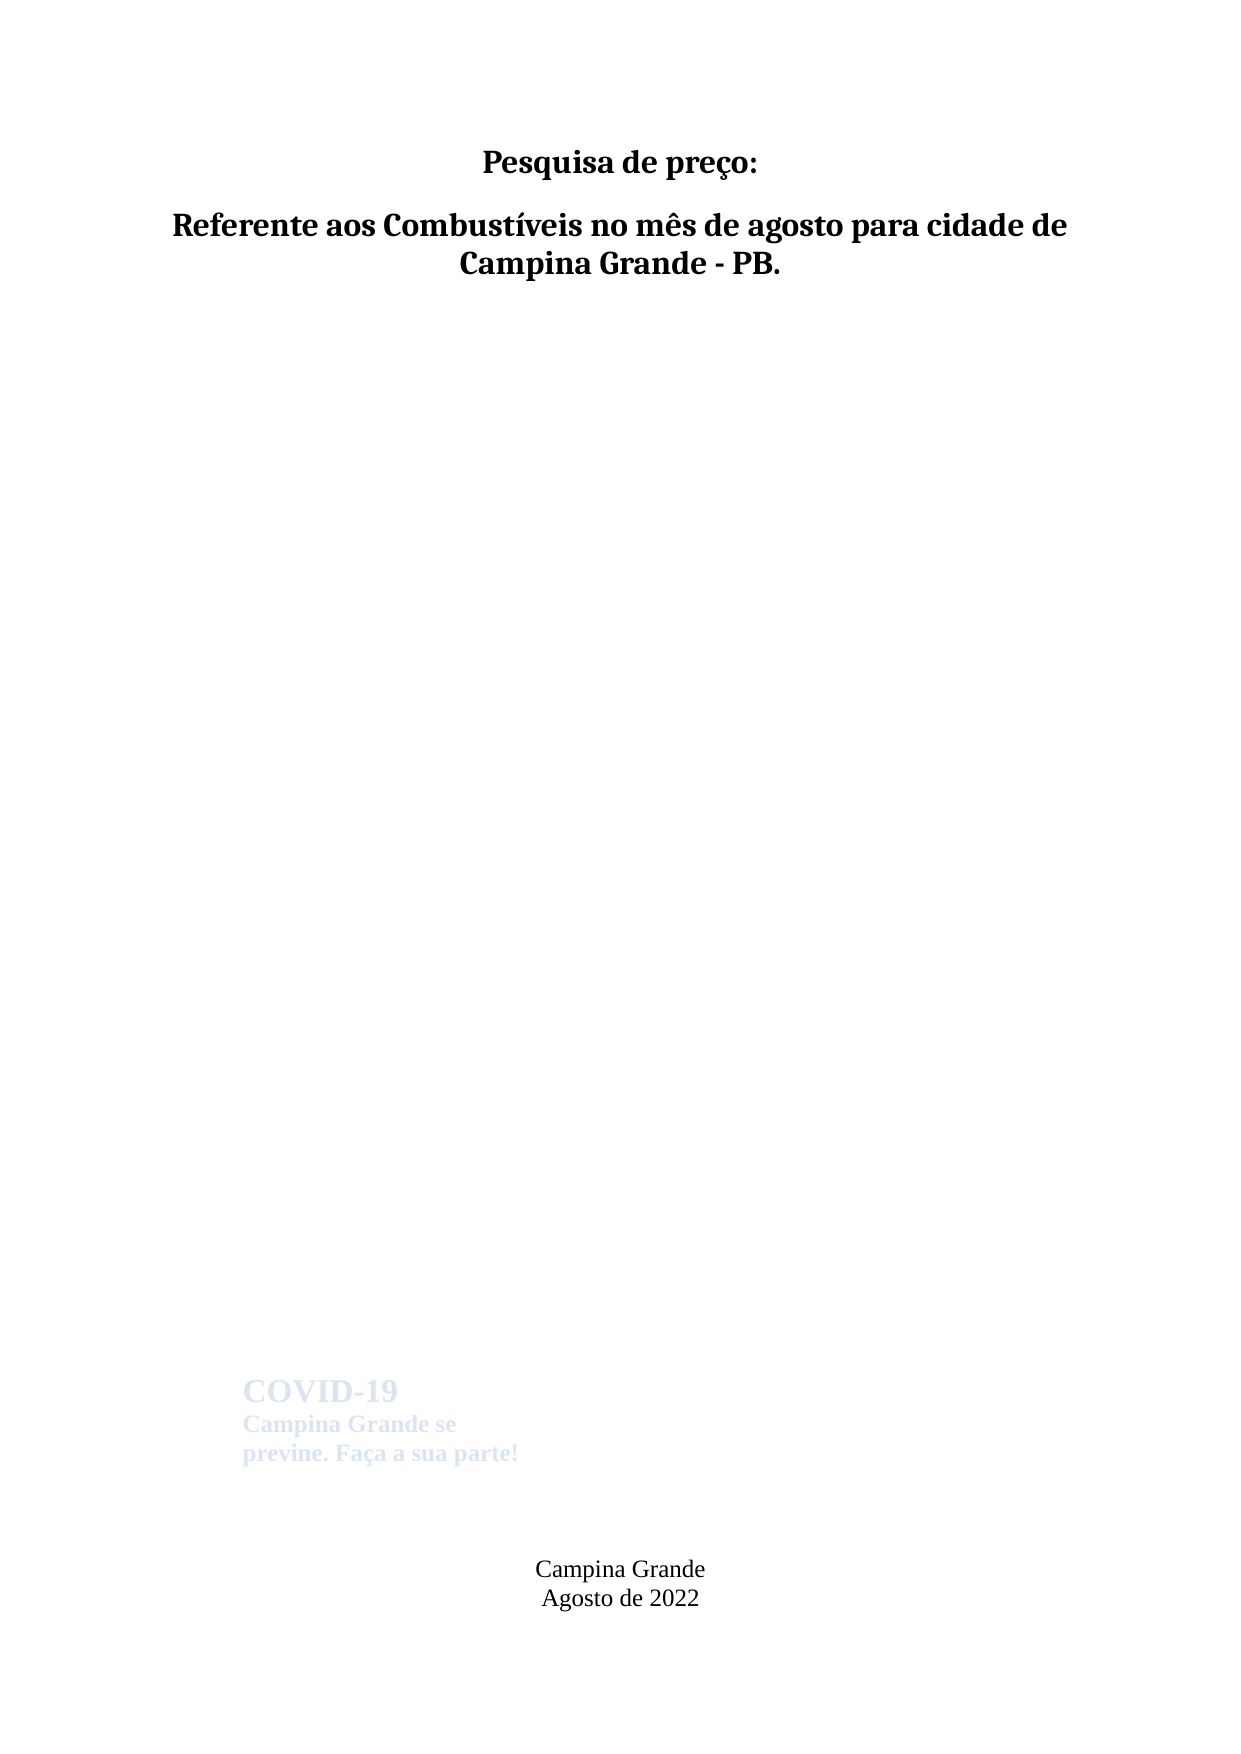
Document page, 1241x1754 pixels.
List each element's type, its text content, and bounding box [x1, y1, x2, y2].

text Campina Grande [118, 1554, 1122, 1583]
subtitle Referente aos Combustíveis no mês de agosto para cidade de Campina Grande - PB. [118, 206, 1122, 283]
text Agosto de 2022 [118, 1583, 1122, 1612]
subtitle Pesquisa de preço: [118, 143, 1122, 181]
